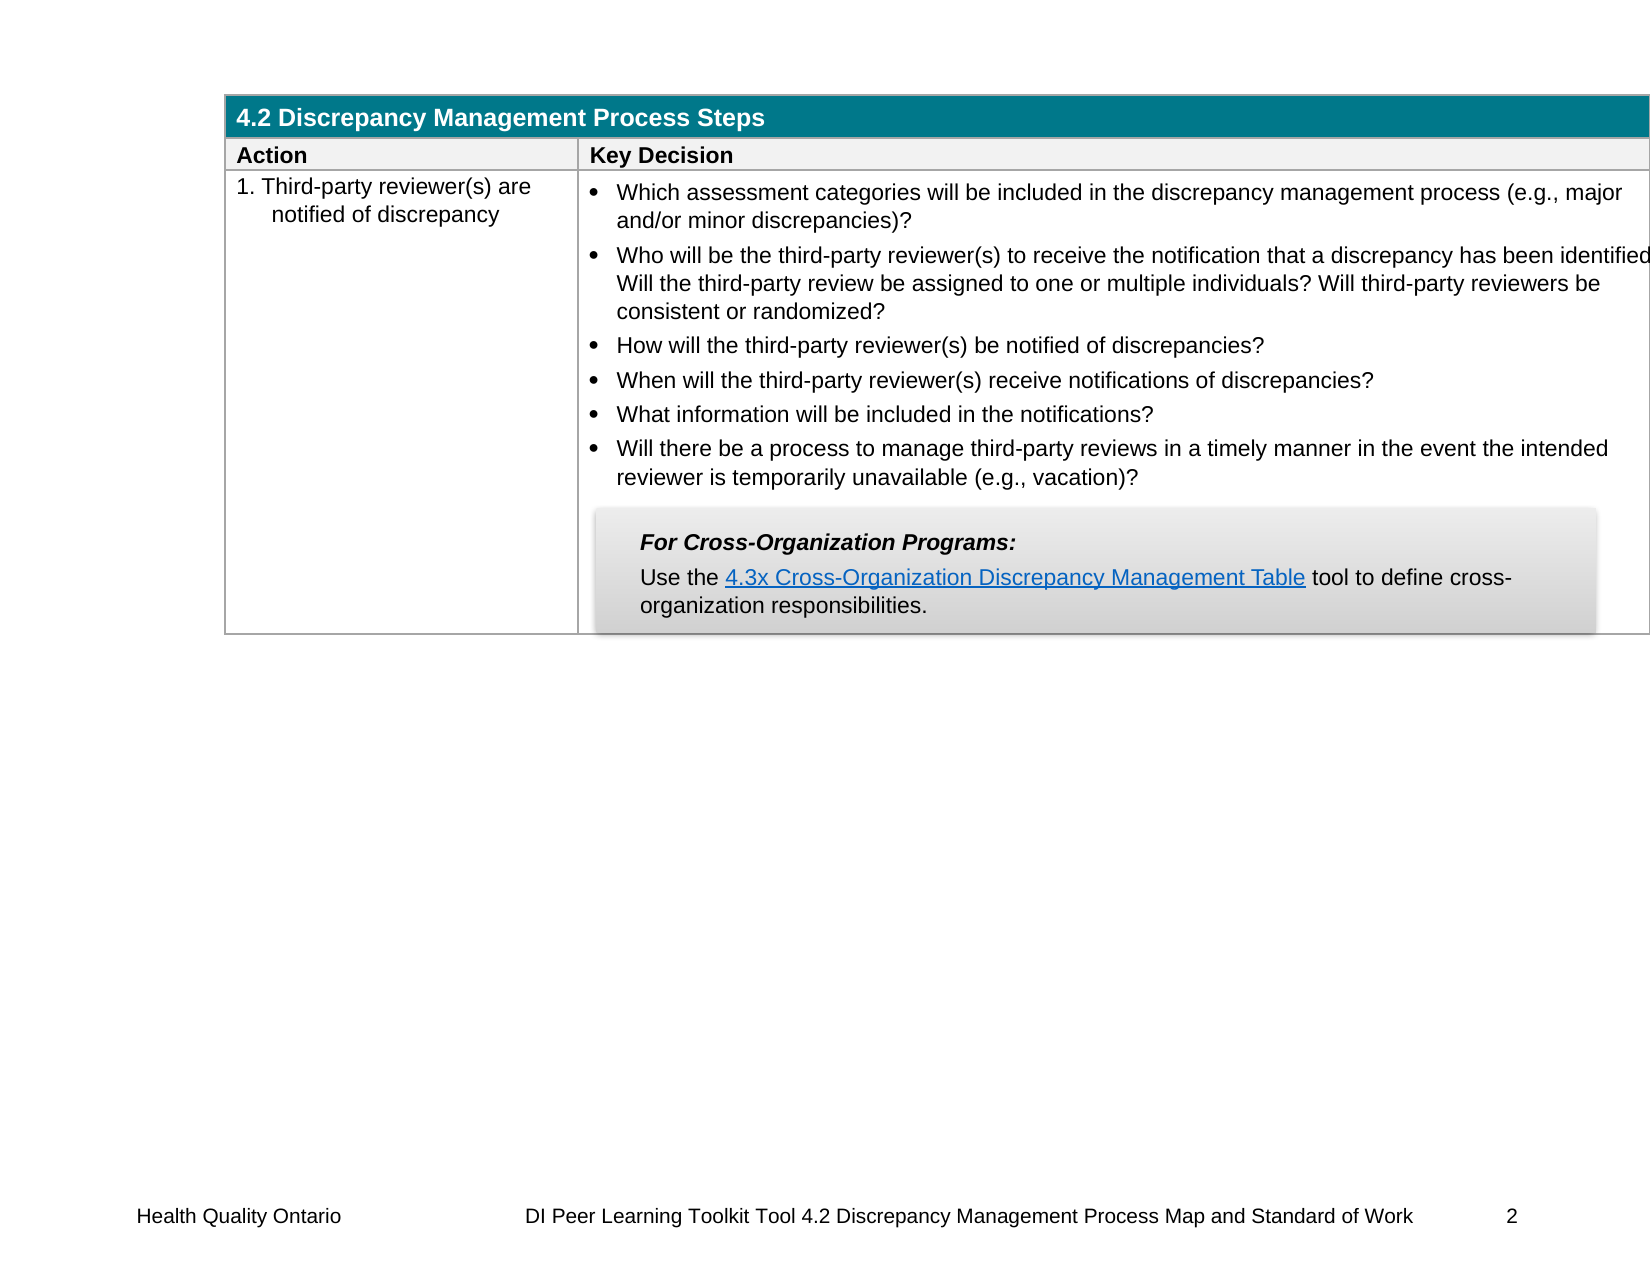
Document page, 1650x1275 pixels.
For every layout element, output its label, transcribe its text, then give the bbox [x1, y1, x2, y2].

table_cell 1. Third-party reviewer(s) are notified of discrepancy [226, 171, 577, 633]
table_header 4.2 Discrepancy Management Process Steps [226, 96, 1649, 137]
table_cell Which assessment categories will be included in the discrepancy management process (e.g., major and/or minor discrepancies)? Who will be the third-party reviewer(s) to receive the notification that a discrepancy has been identified? Will the third-party review be assigned to one or multiple individuals? Will third-party reviewers be consistent or randomized? How will the third-party reviewer(s) be notified of discrepancies? When will the third-party reviewer(s) receive notifications of discrepancies? What information will be included in the notifications? Will there be a process to manage third-party reviews in a timely manner in the event the intended reviewer is temporarily unavailable (e.g., vacation)? Implementation Recommendations: The original reporting radiologist should be notified of the discrepancy as soon as possible to expedite any required follow-up and minimize any potential impact to patient care A third-party reviewer should immediately receive notification that a discrepancy has occurred in addition to the original reporting radiologist. It is recommended that the quality leads participate as third-party reviewers. This builds accountability into the process to ensure that necessary follow-up occurs with all discrepancies An organization may wish to have all discrepancies also sent to the radiologist-in-chief and/or the peer learning program lead. This will ensure that all follow-up on discrepancies is completed in a timely manner in the event the third-party reviewer(s) are temporarily unavailable (e.g., vacation) and provides the radiologist-in-chief and/or program lead an overview of program outcomes Information sent to third-party reviewer(s) could include, but is not limited to, comments from the peer review, rationale for assigning a discrepancy, and a mechanism to access the peer review case Anonymity should always be maintained between the original reporting radiologist and the reviewing radiologist. Anonymity will not be maintained between the original reporting radiologist and the third-party reviewer(s) in the event of a discrepancy to allow for peer-to-peer learning opportunities and the collection/dissemination of learnings [579, 171, 1649, 633]
table_cell Key Decision [579, 139, 1649, 169]
table_cell Action [226, 139, 577, 169]
